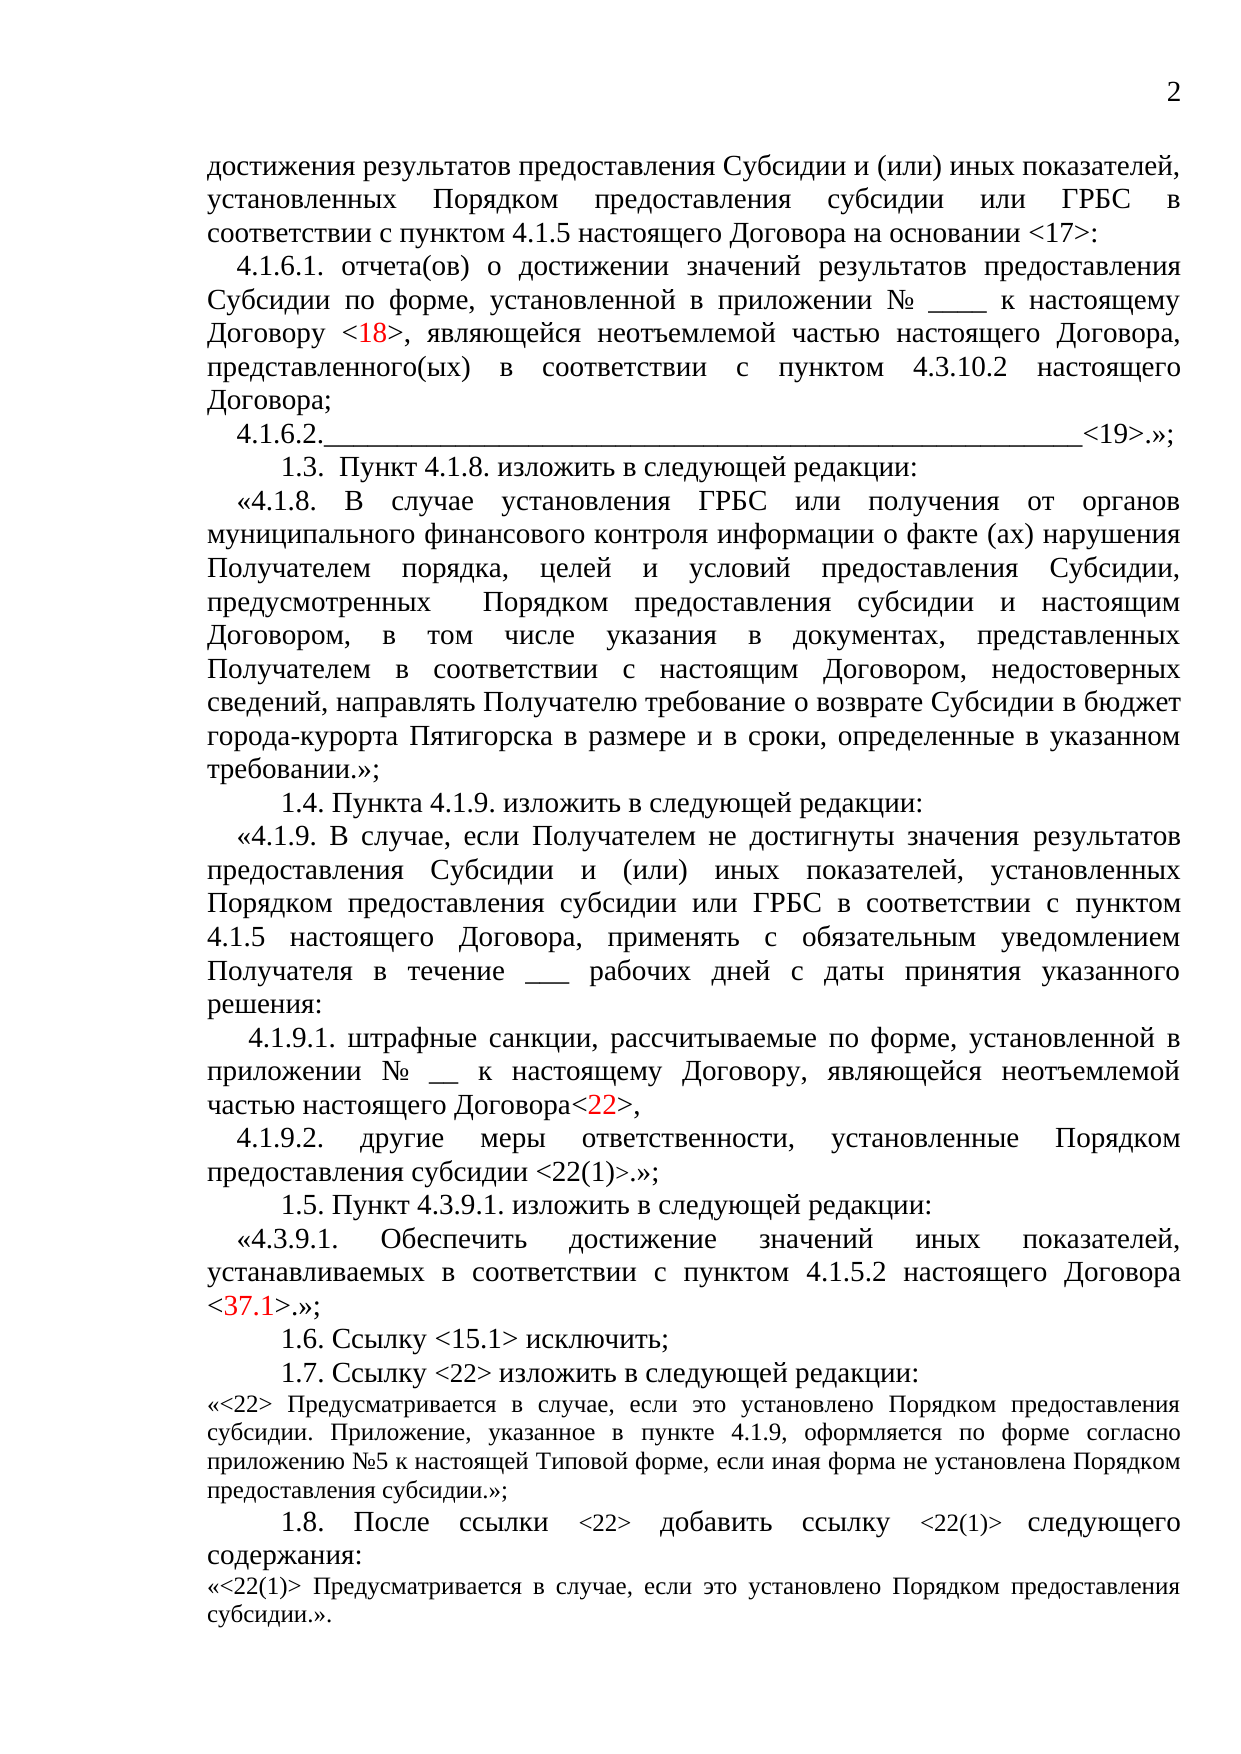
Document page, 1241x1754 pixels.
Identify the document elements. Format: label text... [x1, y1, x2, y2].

text 4.1.9.1. штрафные санкции, рассчитываемые по форме, установленной в приложении № __ к настоящему Договору, являющейся неотъемлемой частью настоящего Договора<22>, [207, 1020, 1181, 1120]
text 1.8. После ссылки <22> добавить ссылку <22(1)> следующего содержания: [207, 1504, 1181, 1571]
text «<22(1)> Предусматривается в случае, если это установлено Порядком предоставления субсидии.». [207, 1571, 1181, 1628]
text 1.3. Пункт 4.1.8. изложить в следующей редакции: [207, 449, 1181, 483]
text 1.5. Пункт 4.3.9.1. изложить в следующей редакции: [207, 1187, 1181, 1221]
text 1.4. Пункта 4.1.9. изложить в следующей редакции: [207, 785, 1181, 818]
text 1.6. Ссылку <15.1> исключить; [207, 1322, 1181, 1355]
text 4.1.6.1. отчета(ов) о достижении значений результатов предоставления Субсидии по форме, установленной в приложении № ____ к настоящему Договору <18>, являющейся неотъемлемой частью настоящего Договора, представленного(ых) в соответствии с пунктом 4.3.10.2 настоящего Договора; [207, 248, 1181, 416]
text 4.1.9.2. другие меры ответственности, установленные Порядком предоставления субсидии <22(1)>.»; [207, 1120, 1181, 1187]
text «4.1.8. В случае установления ГРБС или получения от органов муниципального финансового контроля информации о факте (ах) нарушения Получателем порядка, целей и условий предоставления Субсидии, предусмотренных Порядком предоставления субсидии и настоящим Договором, в том числе указания в документах, представленных Получателем в соответствии с настоящим Договором, недостоверных сведений, направлять Получателю требование о возврате Субсидии в бюджет города-курорта Пятигорска в размере и в сроки, определенные в указанном требовании.»; [207, 483, 1181, 785]
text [207, 148, 1181, 248]
text 4.1.6.2.____________________________________________________<19>.»; [207, 416, 1181, 449]
text «4.3.9.1. Обеспечить достижение значений иных показателей, устанавливаемых в соответствии с пунктом 4.1.5.2 настоящего Договора <37.1>.»; [207, 1221, 1181, 1322]
text «4.1.9. В случае, если Получателем не достигнуты значения результатов предоставления Субсидии и (или) иных показателей, установленных Порядком предоставления субсидии или ГРБС в соответствии с пунктом 4.1.5 настоящего Договора, применять с обязательным уведомлением Получателя в течение ___ рабочих дней с даты принятия указанного решения: [207, 818, 1181, 1020]
text 1.7. Ссылку <22> изложить в следующей редакции: [207, 1355, 1181, 1389]
text «<22> Предусматривается в случае, если это установлено Порядком предоставления субсидии. Приложение, указанное в пункте 4.1.9, оформляется по форме согласно приложению №5 к настоящей Типовой форме, если иная форма не установлена Порядком предоставления субсидии.»; [207, 1389, 1181, 1504]
